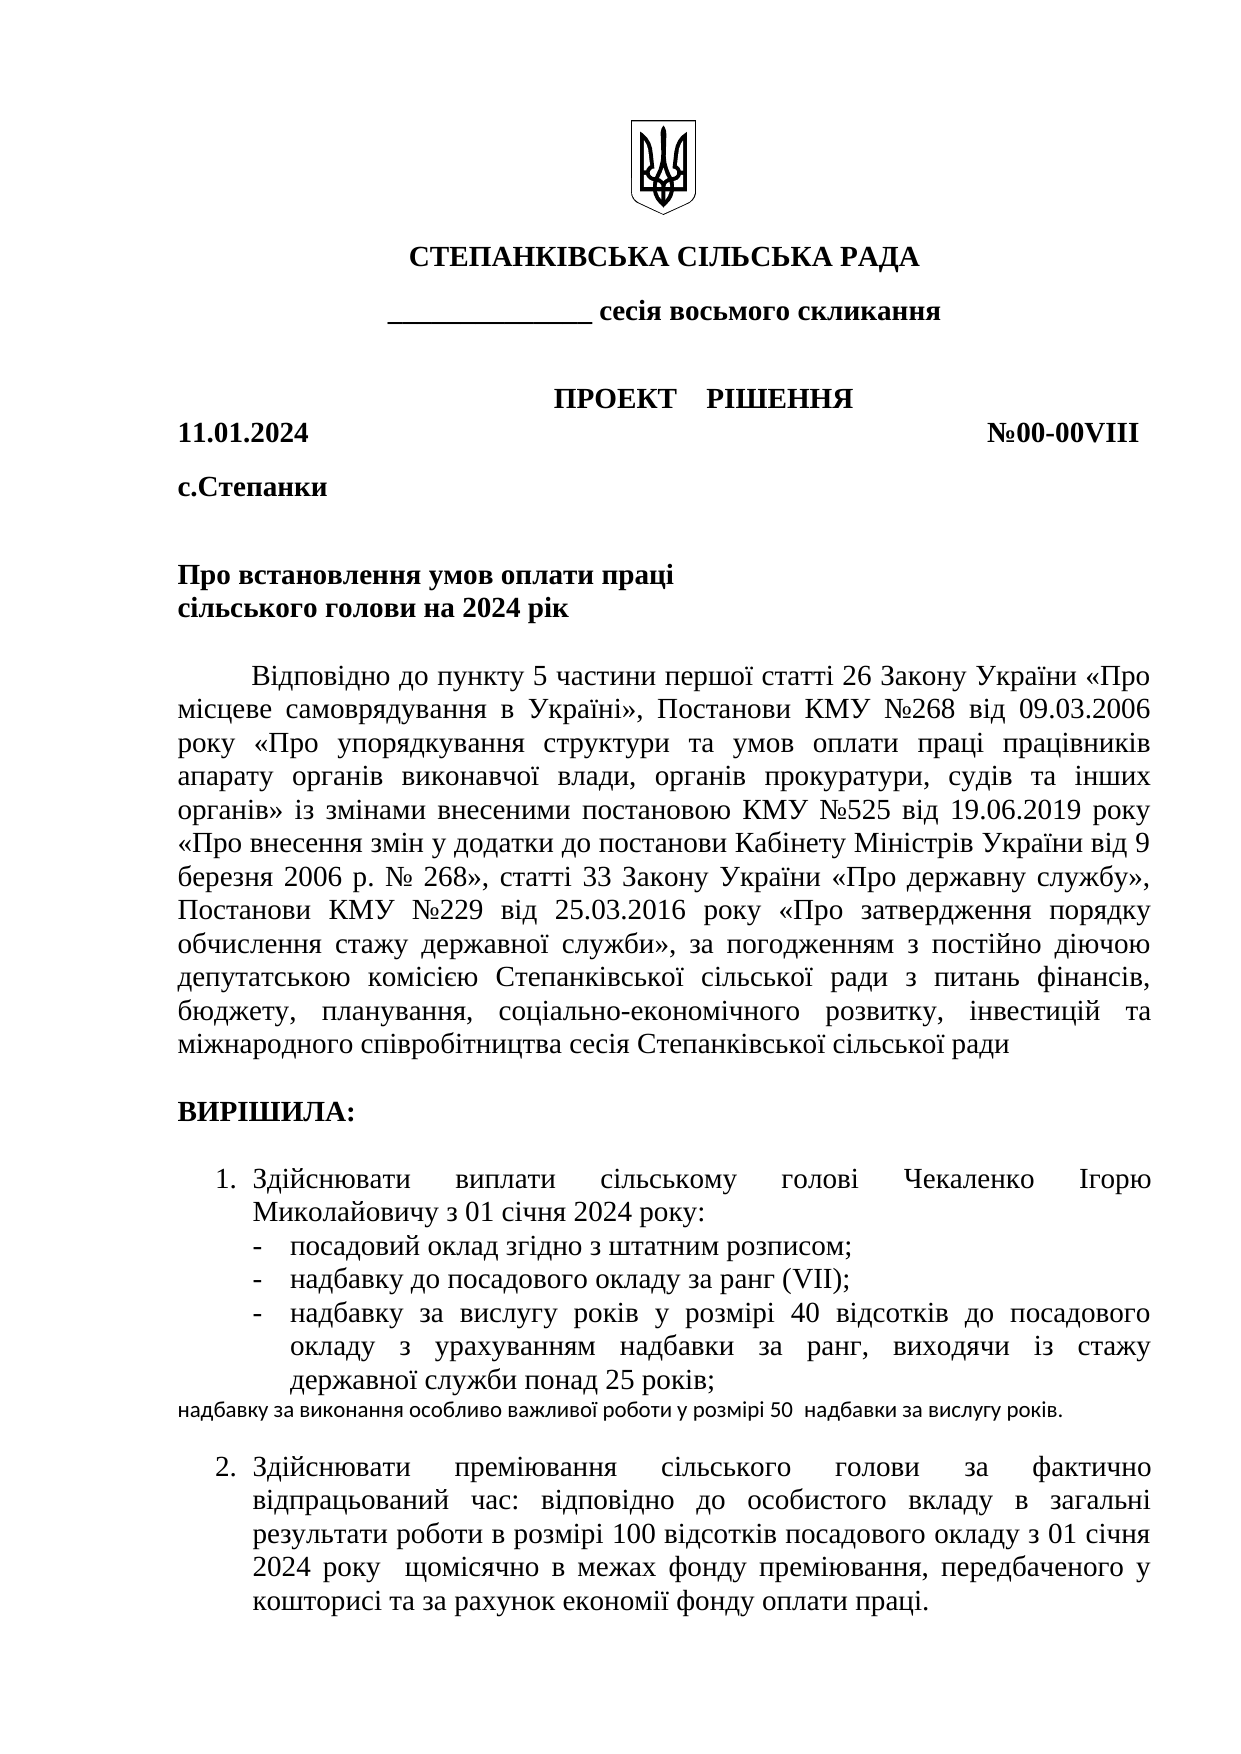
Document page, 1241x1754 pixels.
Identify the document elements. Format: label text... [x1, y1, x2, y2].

list надбавку до посадового окладу за ранг (VII); [252, 1261, 1152, 1295]
list Здійснювати виплати сільському голові Чекаленко Ігорю Миколайовичу з 01 січня 2024 року: [215, 1161, 1152, 1228]
text сільського голови на 2024 рік [177, 591, 1152, 624]
text ПРОЕКТ РІШЕННЯ [473, 381, 1152, 415]
list посадовий оклад згідно з штатним розписом; [252, 1228, 1152, 1261]
text Відповідно до пункту 5 частини першої статті 26 Закону України «Про місцеве самоврядування в Україні», Постанови КМУ №268 від 09.03.2006 року «Про упорядкування структури та умов оплати праці працівників апарату органів виконавчої влади, органів прокуратури, судів та інших органів» із змінами внесеними постановою КМУ №525 від 19.06.2019 року «Про внесення змін у додатки до постанови Кабінету Міністрів України від 9 березня 2006 р. № 268», статті 33 Закону України «Про державну службу», Постанови КМУ №229 від 25.03.2016 року «Про затвердження порядку обчислення стажу державної служби», за погодженням з постійно діючою депутатською комісією Степанківської сільської ради з питань фінансів, бюджету, планування, соціально-економічного розвитку, інвестицій та міжнародного співробітництва сесія Степанківської сільської ради [177, 658, 1152, 1060]
text с.Степанки [177, 469, 1152, 503]
text СТЕПАНКІВСЬКА СІЛЬСЬКА РАДА [177, 239, 1152, 272]
text Про встановлення умов оплати праці [177, 557, 1152, 591]
text ВИРІШИЛА: [177, 1094, 1152, 1127]
text надбавку за виконання особливо важливої роботи у розмірі 50 надбавки за вислугу років. [177, 1396, 1152, 1424]
text 11.01.2024 №00-00VІІІ [177, 415, 1152, 448]
list надбавку за вислугу років у розмірі 40 відсотків до посадового окладу з урахуванням надбавки за ранг, виходячи із стажу державної служби понад 25 років; [252, 1295, 1152, 1396]
text ______________ сесія восьмого скликання [177, 293, 1152, 327]
list Здійснювати преміювання сільського голови за фактично відпрацьований час: відповідно до особистого вкладу в загальні результати роботи в розмірі 100 відсотків посадового окладу з 01 січня 2024 року щомісячно в межах фонду преміювання, передбаченого у кошторисі та за рахунок економії фонду оплати праці. [215, 1449, 1152, 1616]
